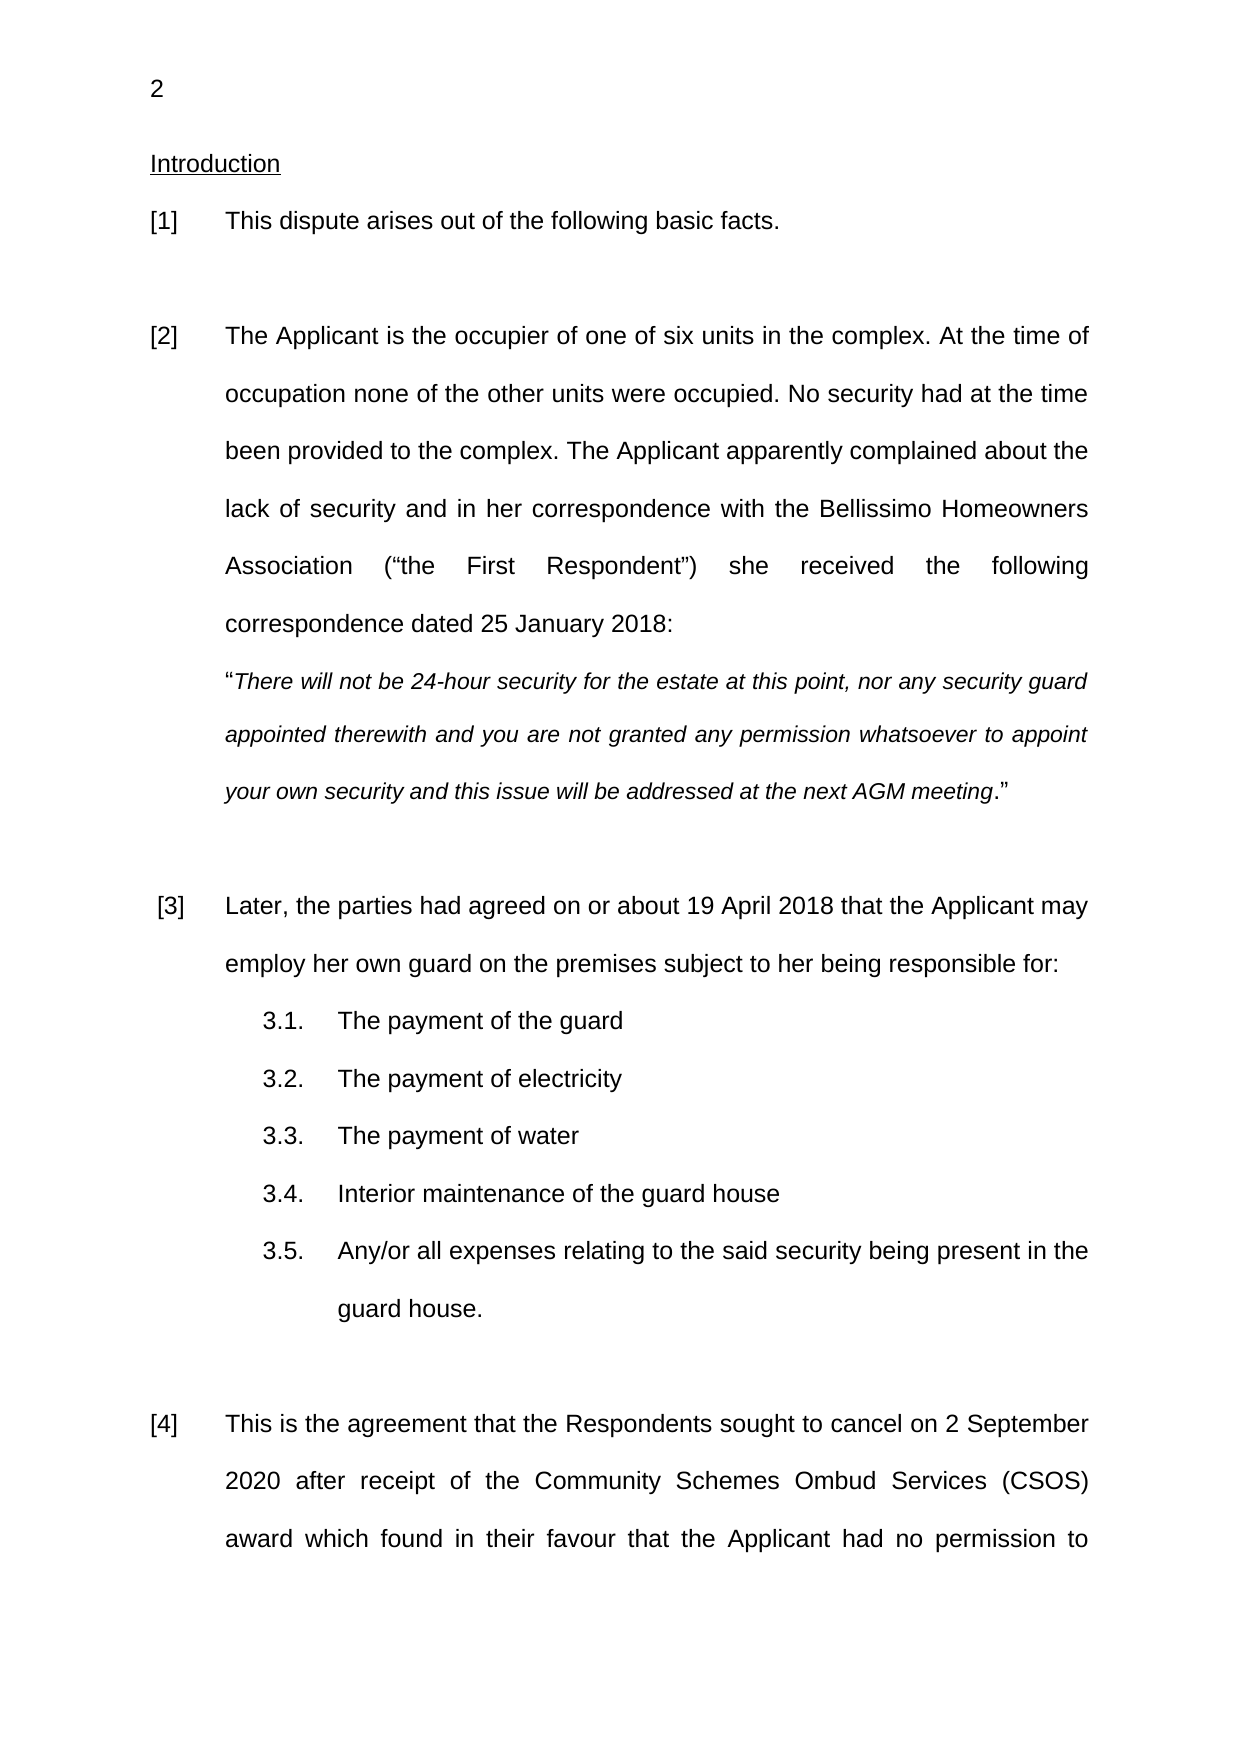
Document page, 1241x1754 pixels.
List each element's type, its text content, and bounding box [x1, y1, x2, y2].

text Introduction [150, 148, 1090, 177]
text [3] Later, the parties had agreed on or about 19 April 2018 that the Applicant may employ her own guard on the premises subject to her being responsible for: [150, 891, 1090, 977]
list The payment of the guard [262, 1006, 1090, 1035]
list Interior maintenance of the guard house [262, 1179, 1090, 1207]
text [150, 1409, 1090, 1552]
text [2] The Applicant is the occupier of one of six units in the complex. At the time of occupation none of the other units were occupied. No security had at the time been provided to the complex. The Applicant apparently complained about the lack of security and in her correspondence with the Bellissimo Homeowners Association (“the First Respondent”) she received the following correspondence dated 25 January 2018: [150, 321, 1090, 637]
list The payment of water [262, 1121, 1090, 1150]
text [1] This dispute arises out of the following basic facts. [150, 206, 1090, 235]
list Any/or all expenses relating to the said security being present in the guard house. [262, 1236, 1090, 1322]
list The payment of electricity [262, 1064, 1090, 1092]
text “There will not be 24-hour security for the estate at this point, nor any security guard appointed therewith and you are not granted any permission whatsoever to appoint your own security and this issue will be addressed at the next AGM meeting.” [225, 666, 1090, 805]
